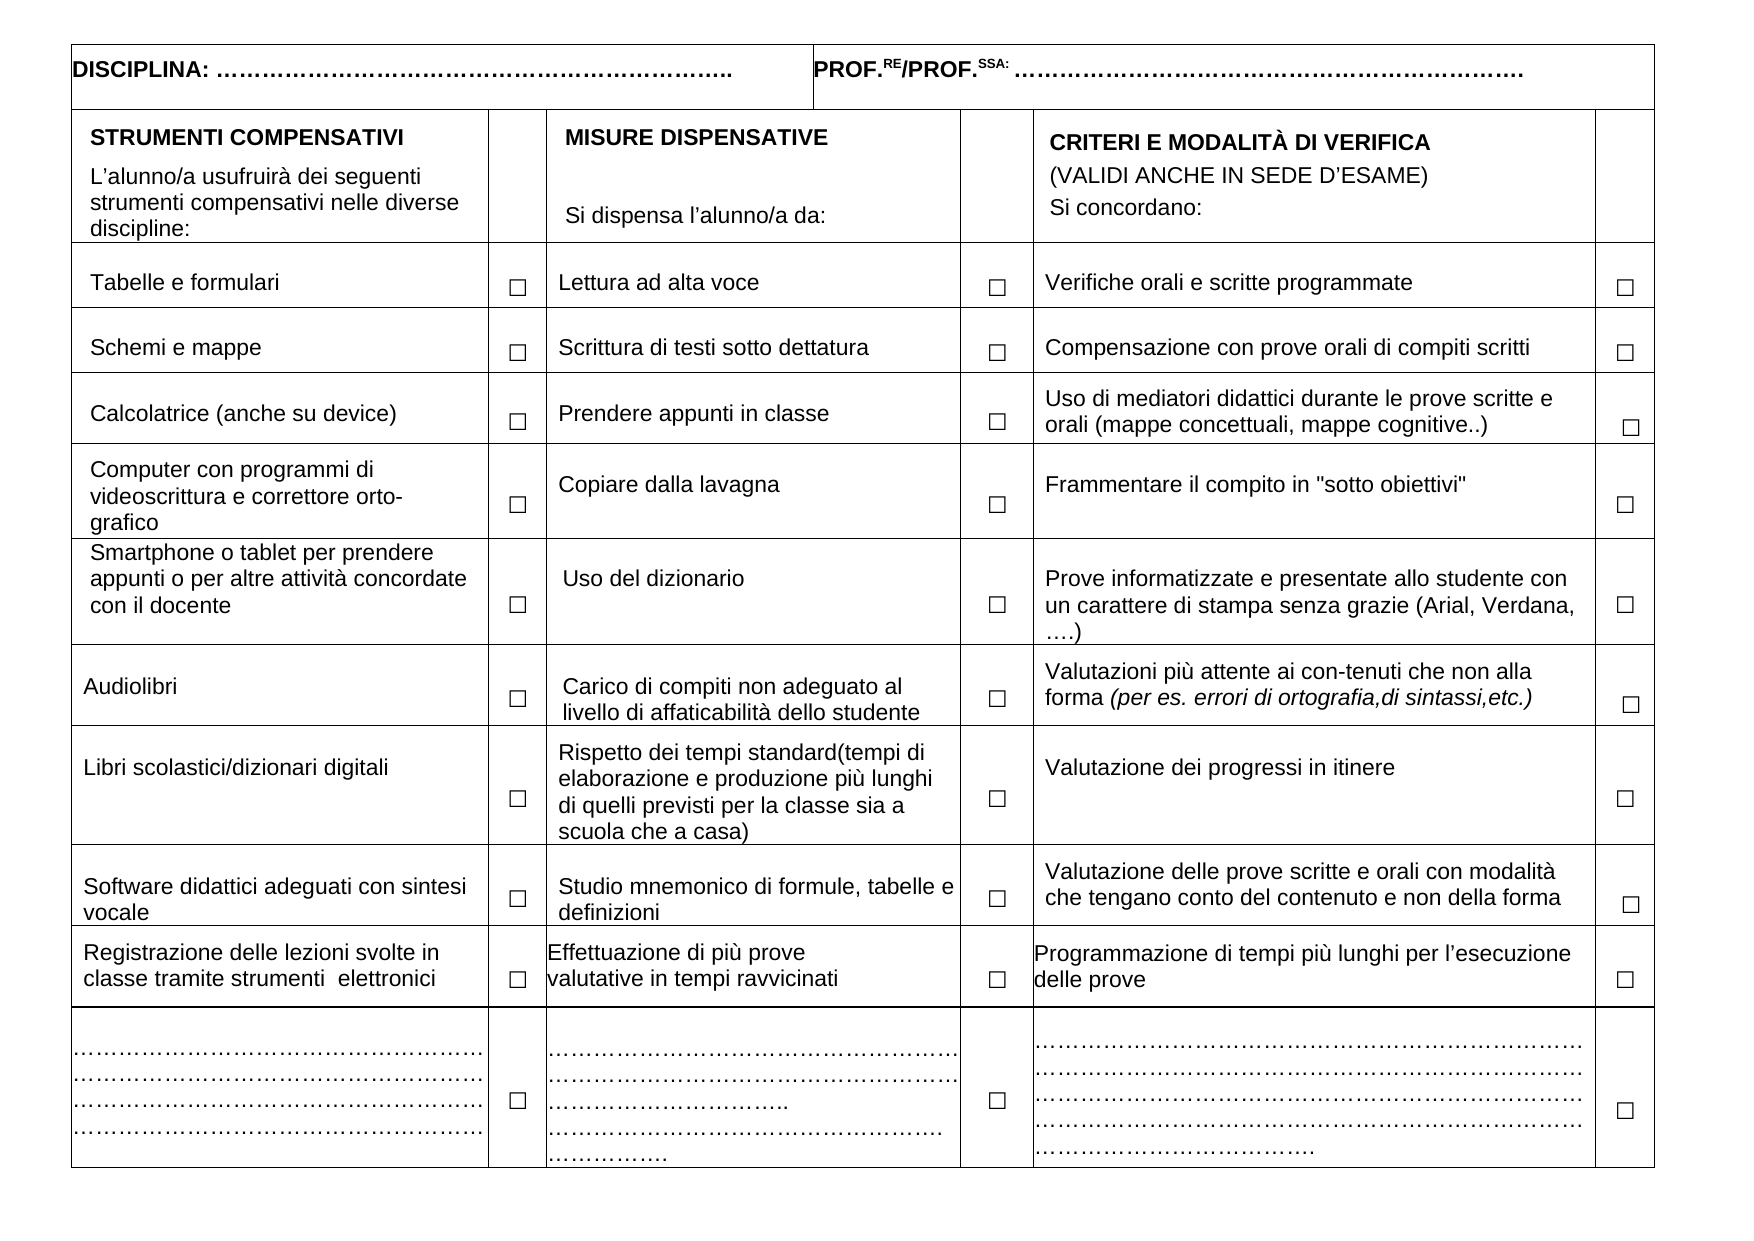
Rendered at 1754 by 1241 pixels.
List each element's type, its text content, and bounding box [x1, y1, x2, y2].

table_cell Scrittura di testi sotto dettatura [547, 308, 960, 372]
table_cell [489, 243, 546, 307]
table_cell Effettuazione di più prove valutative in tempi ravvicinati [547, 926, 960, 1006]
table_cell [489, 110, 546, 242]
table_cell Smartphone o tablet per prendere appunti o per altre attività concordate con il docente [72, 539, 488, 644]
table_cell [1596, 845, 1654, 925]
table_cell [961, 539, 1033, 644]
table_cell [961, 645, 1033, 725]
table_cell Prove informatizzate e presentate allo studente con un carattere di stampa senza grazie (Arial, Verdana,….) [1034, 539, 1595, 644]
table_cell Rispetto dei tempi standard(tempi di elaborazione e produzione più lunghi di quelli previsti per la classe sia a scuola che a casa) [547, 726, 960, 844]
table_cell [961, 1008, 1033, 1167]
table_cell Schemi e mappe [72, 308, 488, 372]
table_cell Registrazione delle lezioni svolte in classe tramite strumenti elettronici [72, 926, 488, 1006]
table_cell Prendere appunti in classe [547, 373, 960, 443]
table_cell Software didattici adeguati con sintesi vocale [72, 845, 488, 925]
table_cell [961, 726, 1033, 844]
table_cell Uso del dizionario [547, 539, 960, 644]
table_cell Valutazioni più attente ai con-tenuti che non alla forma (per es. errori di ortografia,di sintassi,etc.) [1034, 645, 1595, 725]
table_cell [489, 845, 546, 925]
table_cell [1596, 726, 1654, 844]
table_cell [1596, 645, 1654, 725]
table_header DISCIPLINA: ………………………………………………………….. [72, 45, 813, 109]
table_cell Verifiche orali e scritte programmate [1034, 243, 1595, 307]
table_cell Valutazione delle prove scritte e orali con modalità che tengano conto del contenuto e non della forma [1034, 845, 1595, 925]
table_cell [489, 645, 546, 725]
table_cell Audiolibri [72, 645, 488, 725]
table_cell [1596, 110, 1654, 242]
table_cell [961, 110, 1033, 242]
table_cell STRUMENTI COMPENSATIVI L’alunno/a usufruirà dei seguenti strumenti compensativi nelle diverse discipline: [72, 110, 488, 242]
table_cell [489, 926, 546, 1006]
table_cell Lettura ad alta voce [547, 243, 960, 307]
table_cell [1596, 243, 1654, 307]
table_cell [1596, 444, 1654, 538]
table_cell [489, 726, 546, 844]
table_cell [961, 926, 1033, 1006]
table_cell [1596, 373, 1654, 443]
table_cell [489, 539, 546, 644]
table_cell Compensazione con prove orali di compiti scritti [1034, 308, 1595, 372]
table_cell Carico di compiti non adeguato al livello di affaticabilità dello studente [547, 645, 960, 725]
table_cell Frammentare il compito in "sotto obiettivi" [1034, 444, 1595, 538]
table_cell Copiare dalla lavagna [547, 444, 960, 538]
table_cell [961, 373, 1033, 443]
table_cell [1596, 308, 1654, 372]
table_cell CRITERI E MODALITÀ DI VERIFICA (VALIDI ANCHE IN SEDE D’ESAME) Si concordano: [1034, 110, 1595, 242]
table_cell [489, 373, 546, 443]
table_cell Valutazione dei progressi in itinere [1034, 726, 1595, 844]
table_cell [489, 1008, 546, 1167]
table_cell Uso di mediatori didattici durante le prove scritte e orali (mappe concettuali, mappe cognitive..) [1034, 373, 1595, 443]
table_cell ………………………………………………………………………………………………………………………………………………………………………………………………………………………………………………………………………………………………. [1034, 1008, 1595, 1167]
table_cell Computer con programmi di videoscrittura e correttore orto-grafico [72, 444, 488, 538]
table_cell Calcolatrice (anche su device) [72, 373, 488, 443]
table_cell Studio mnemonico di formule, tabelle e definizioni [547, 845, 960, 925]
table_cell …………………………………………………………………………………………………………………………..…………………………………………….……………. [547, 1008, 960, 1167]
table_cell [961, 444, 1033, 538]
table_header PROF.RE/PROF.SSA: …………………………………………………………. [814, 45, 1654, 109]
table_cell Tabelle e formulari [72, 243, 488, 307]
table_cell Libri scolastici/dizionari digitali [72, 726, 488, 844]
table_cell MISURE DISPENSATIVE Si dispensa l’alunno/a da: [547, 110, 960, 242]
table_cell [961, 308, 1033, 372]
table_cell [489, 444, 546, 538]
table_cell [489, 308, 546, 372]
table_cell Programmazione di tempi più lunghi per l’esecuzione delle prove [1034, 926, 1595, 1006]
table_cell [1596, 539, 1654, 644]
table_cell [961, 243, 1033, 307]
table_cell [1596, 926, 1654, 1006]
table_cell ……………………………………………………………………………………………………………………………………………………………………………………………… [72, 1008, 488, 1167]
table_cell [1596, 1008, 1654, 1167]
table_cell [961, 845, 1033, 925]
